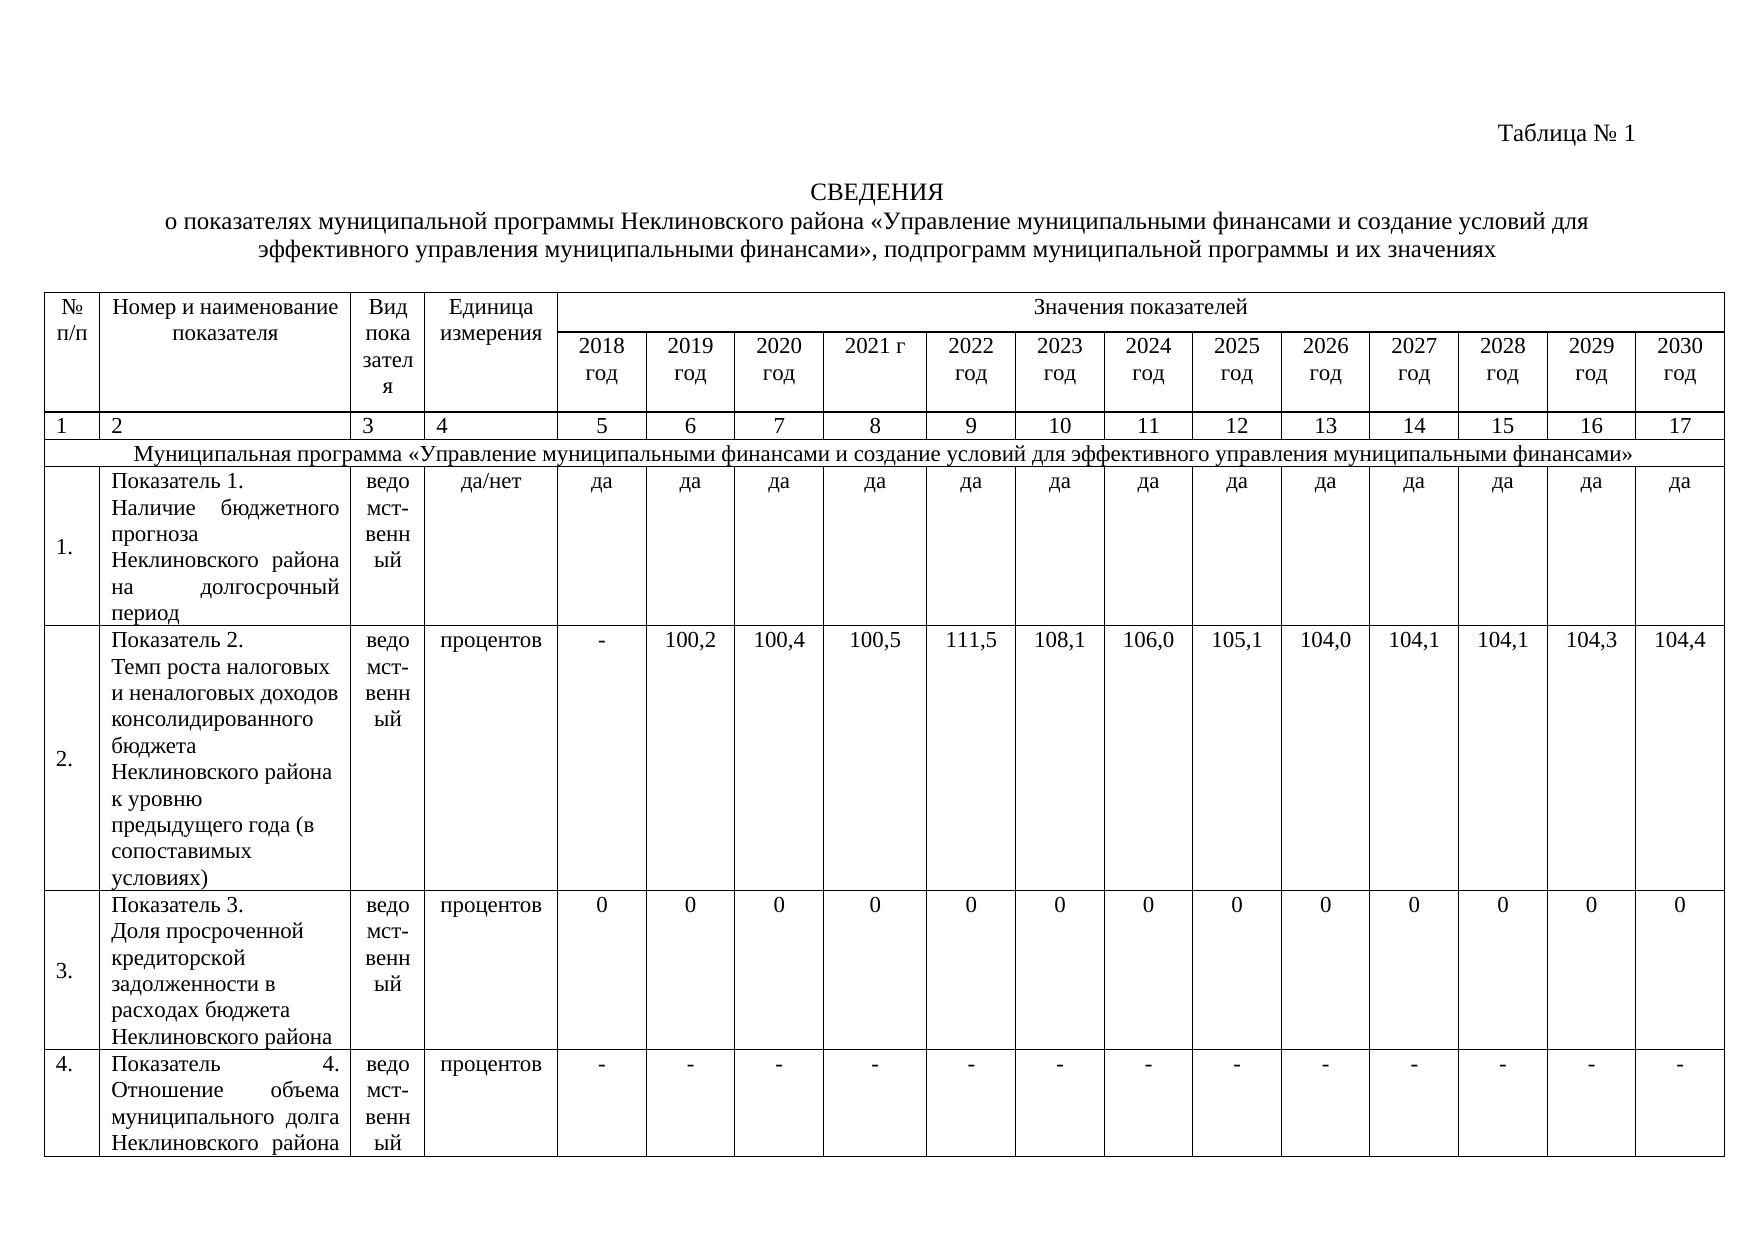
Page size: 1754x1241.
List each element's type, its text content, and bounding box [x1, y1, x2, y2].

table_cell 2020 год [735, 333, 823, 411]
table_cell - [1016, 1050, 1104, 1156]
table_cell да [1282, 467, 1369, 625]
table_cell - [1459, 1050, 1547, 1156]
table_cell 4 [425, 413, 557, 439]
table_cell ведомст-венный [351, 626, 424, 890]
table_cell 11 [1105, 413, 1192, 439]
table_cell Показатель 2. Темп роста налоговых и неналоговых доходов консолидированного бюджета Неклиновского района к уровню предыдущего года (в сопоставимых условиях) [100, 626, 350, 890]
table_cell - [558, 626, 646, 890]
table_cell 0 [1548, 891, 1635, 1049]
table_cell да [1193, 467, 1281, 625]
table_cell 111,5 [927, 626, 1015, 890]
table_cell - [1370, 1050, 1458, 1156]
text СВЕДЕНИЯ [118, 177, 1636, 206]
table_cell 10 [1016, 413, 1104, 439]
table_cell 2026 год [1282, 333, 1369, 411]
table_cell 100,2 [647, 626, 734, 890]
table_cell 0 [1636, 891, 1724, 1049]
table_cell 2028 год [1459, 333, 1547, 411]
table_header № п/п [45, 293, 99, 411]
table_cell 104,0 [1282, 626, 1369, 890]
table_cell 100,4 [735, 626, 823, 890]
table_cell да [1636, 467, 1724, 625]
table_cell да [1105, 467, 1192, 625]
table_cell Муниципальная программа «Управление муниципальными финансами и создание условий для эффективного управления муниципальными финансами» [45, 440, 1724, 466]
table_cell 108,1 [1016, 626, 1104, 890]
table_cell - [1105, 1050, 1192, 1156]
table_header Вид показателя [351, 293, 424, 411]
table_cell 2024 год [1105, 333, 1192, 411]
table_cell 2029 год [1548, 333, 1635, 411]
table_cell 104,3 [1548, 626, 1635, 890]
table_cell да [1548, 467, 1635, 625]
table_cell 0 [1105, 891, 1192, 1049]
table_cell 17 [1636, 413, 1724, 439]
table_cell 13 [1282, 413, 1369, 439]
table_cell да [824, 467, 926, 625]
table_cell да [735, 467, 823, 625]
table_cell - [647, 1050, 734, 1156]
table_cell 0 [647, 891, 734, 1049]
table_cell 15 [1459, 413, 1547, 439]
table_cell 0 [1459, 891, 1547, 1049]
table_cell Показатель 1. Наличие бюджетного прогноза Неклиновского района на долгосрочный период [100, 467, 350, 625]
table_header Единица измерения [425, 293, 557, 411]
table_cell да [1016, 467, 1104, 625]
table_cell 2023 год [1016, 333, 1104, 411]
table_cell 105,1 [1193, 626, 1281, 890]
table_cell 0 [1016, 891, 1104, 1049]
table_cell 0 [1282, 891, 1369, 1049]
table_cell ведомст-венный [351, 1050, 424, 1156]
table_cell - [735, 1050, 823, 1156]
table_cell да [647, 467, 734, 625]
table_cell 0 [1193, 891, 1281, 1049]
table_cell 0 [927, 891, 1015, 1049]
table_cell 4. [45, 1050, 99, 1156]
table_cell 104,1 [1370, 626, 1458, 890]
table_cell - [1282, 1050, 1369, 1156]
table_cell 104,4 [1636, 626, 1724, 890]
table_cell 104,1 [1459, 626, 1547, 890]
table_cell - [1636, 1050, 1724, 1156]
table_cell да/нет [425, 467, 557, 625]
table_cell 12 [1193, 413, 1281, 439]
table_cell 3. [45, 891, 99, 1049]
table_cell - [824, 1050, 926, 1156]
table_cell ведомст-венный [351, 467, 424, 625]
text Таблица № 1 [118, 118, 1636, 147]
table_cell - [1193, 1050, 1281, 1156]
table_cell 5 [558, 413, 646, 439]
table_cell 100,5 [824, 626, 926, 890]
table_cell ведомст-венный [351, 891, 424, 1049]
table_cell 2021 г [824, 333, 926, 411]
table_cell 2030 год [1636, 333, 1724, 411]
table_header Номер и наименование показателя [100, 293, 350, 411]
table_cell 6 [647, 413, 734, 439]
table_cell 1 [45, 413, 99, 439]
table_cell 2 [100, 413, 350, 439]
table_cell 1. [45, 467, 99, 625]
table_cell 2019 год [647, 333, 734, 411]
table_cell да [1459, 467, 1547, 625]
table_cell да [558, 467, 646, 625]
table_cell да [1370, 467, 1458, 625]
table_cell 0 [735, 891, 823, 1049]
table_cell 2022 год [927, 333, 1015, 411]
table_cell 0 [1370, 891, 1458, 1049]
table_cell 8 [824, 413, 926, 439]
table_cell да [927, 467, 1015, 625]
table_cell 106,0 [1105, 626, 1192, 890]
table_cell 2027 год [1370, 333, 1458, 411]
table_cell - [1548, 1050, 1635, 1156]
table_cell процентов [425, 626, 557, 890]
table_cell Показатель 3. Доля просроченной кредиторской задолженности в расходах бюджета Неклиновского района [100, 891, 350, 1049]
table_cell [100, 1050, 350, 1156]
table_cell 16 [1548, 413, 1635, 439]
table_cell 2018 год [558, 333, 646, 411]
table_cell 7 [735, 413, 823, 439]
table_cell - [558, 1050, 646, 1156]
table_cell 3 [351, 413, 424, 439]
table_cell 0 [558, 891, 646, 1049]
table_cell - [927, 1050, 1015, 1156]
table_cell 2. [45, 626, 99, 890]
table_cell 14 [1370, 413, 1458, 439]
table_cell 2025 год [1193, 333, 1281, 411]
table_cell процентов [425, 891, 557, 1049]
table_cell процентов [425, 1050, 557, 1156]
text о показателях муниципальной программы Неклиновского района «Управление муниципальными финансами и создание условий для эффективного управления муниципальными финансами», подпрограмм муниципальной программы и их значениях [118, 206, 1636, 263]
table_cell 9 [927, 413, 1015, 439]
table_header Значения показателей [558, 293, 1724, 331]
table_cell 0 [824, 891, 926, 1049]
